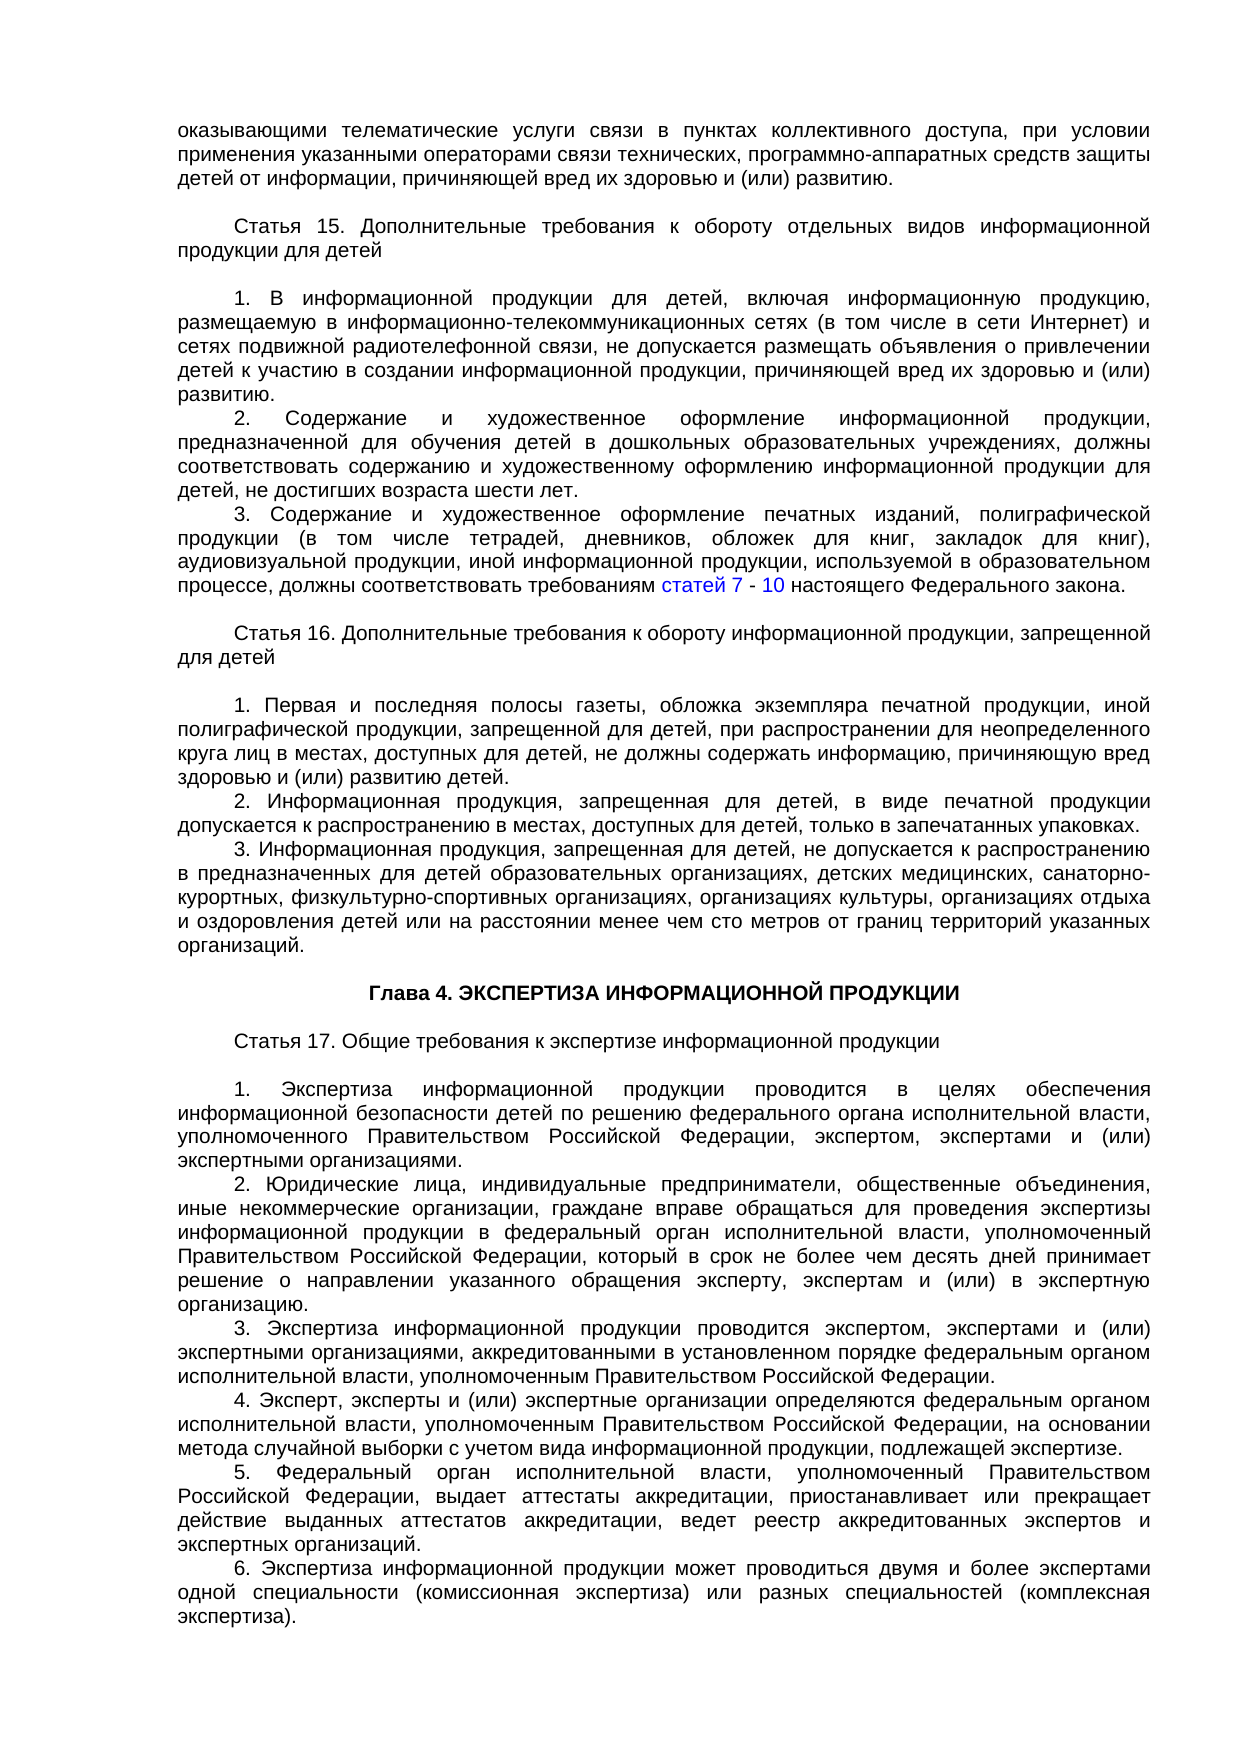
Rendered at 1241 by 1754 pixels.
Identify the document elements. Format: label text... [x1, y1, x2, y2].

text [177, 118, 1152, 190]
text 3. Содержание и художественное оформление печатных изданий, полиграфической продукции (в том числе тетрадей, дневников, обложек для книг, закладок для книг), аудиовизуальной продукции, иной информационной продукции, используемой в образовательном процессе, должны соответствовать требованиям статей 7 - 10 настоящего Федерального закона. [177, 501, 1152, 597]
text 1. Экспертиза информационной продукции проводится в целях обеспечения информационной безопасности детей по решению федерального органа исполнительной власти, уполномоченного Правительством Российской Федерации, экспертом, экспертами и (или) экспертными организациями. [177, 1076, 1152, 1172]
text 3. Экспертиза информационной продукции проводится экспертом, экспертами и (или) экспертными организациями, аккредитованными в установленном порядке федеральным органом исполнительной власти, уполномоченным Правительством Российской Федерации. [177, 1316, 1152, 1388]
text 1. В информационной продукции для детей, включая информационную продукцию, размещаемую в информационно-телекоммуникационных сетях (в том числе в сети Интернет) и сетях подвижной радиотелефонной связи, не допускается размещать объявления о привлечении детей к участию в создании информационной продукции, причиняющей вред их здоровью и (или) развитию. [177, 286, 1152, 406]
text Статья 16. Дополнительные требования к обороту информационной продукции, запрещенной для детей [177, 621, 1152, 669]
text Статья 15. Дополнительные требования к обороту отдельных видов информационной продукции для детей [177, 214, 1152, 262]
text 1. Первая и последняя полосы газеты, обложка экземпляра печатной продукции, иной полиграфической продукции, запрещенной для детей, при распространении для неопределенного круга лиц в местах, доступных для детей, не должны содержать информацию, причиняющую вред здоровью и (или) развитию детей. [177, 693, 1152, 789]
text 2. Содержание и художественное оформление информационной продукции, предназначенной для обучения детей в дошкольных образовательных учреждениях, должны соответствовать содержанию и художественному оформлению информационной продукции для детей, не достигших возраста шести лет. [177, 406, 1152, 501]
text 5. Федеральный орган исполнительной власти, уполномоченный Правительством Российской Федерации, выдает аттестаты аккредитации, приостанавливает или прекращает действие выданных аттестатов аккредитации, ведет реестр аккредитованных экспертов и экспертных организаций. [177, 1460, 1152, 1556]
text 3. Информационная продукция, запрещенная для детей, не допускается к распространению в предназначенных для детей образовательных организациях, детских медицинских, санаторно-курортных, физкультурно-спортивных организациях, организациях культуры, организациях отдыха и оздоровления детей или на расстоянии менее чем сто метров от границ территорий указанных организаций. [177, 837, 1152, 957]
text 2. Информационная продукция, запрещенная для детей, в виде печатной продукции допускается к распространению в местах, доступных для детей, только в запечатанных упаковках. [177, 789, 1152, 837]
title Глава 4. ЭКСПЕРТИЗА ИНФОРМАЦИОННОЙ ПРОДУКЦИИ [177, 981, 1152, 1004]
text Статья 17. Общие требования к экспертизе информационной продукции [177, 1028, 1152, 1052]
text 4. Эксперт, эксперты и (или) экспертные организации определяются федеральным органом исполнительной власти, уполномоченным Правительством Российской Федерации, на основании метода случайной выборки с учетом вида информационной продукции, подлежащей экспертизе. [177, 1388, 1152, 1460]
text 2. Юридические лица, индивидуальные предприниматели, общественные объединения, иные некоммерческие организации, граждане вправе обращаться для проведения экспертизы информационной продукции в федеральный орган исполнительной власти, уполномоченный Правительством Российской Федерации, который в срок не более чем десять дней принимает решение о направлении указанного обращения эксперту, экспертам и (или) в экспертную организацию. [177, 1172, 1152, 1316]
text 6. Экспертиза информационной продукции может проводиться двумя и более экспертами одной специальности (комиссионная экспертиза) или разных специальностей (комплексная экспертиза). [177, 1556, 1152, 1627]
